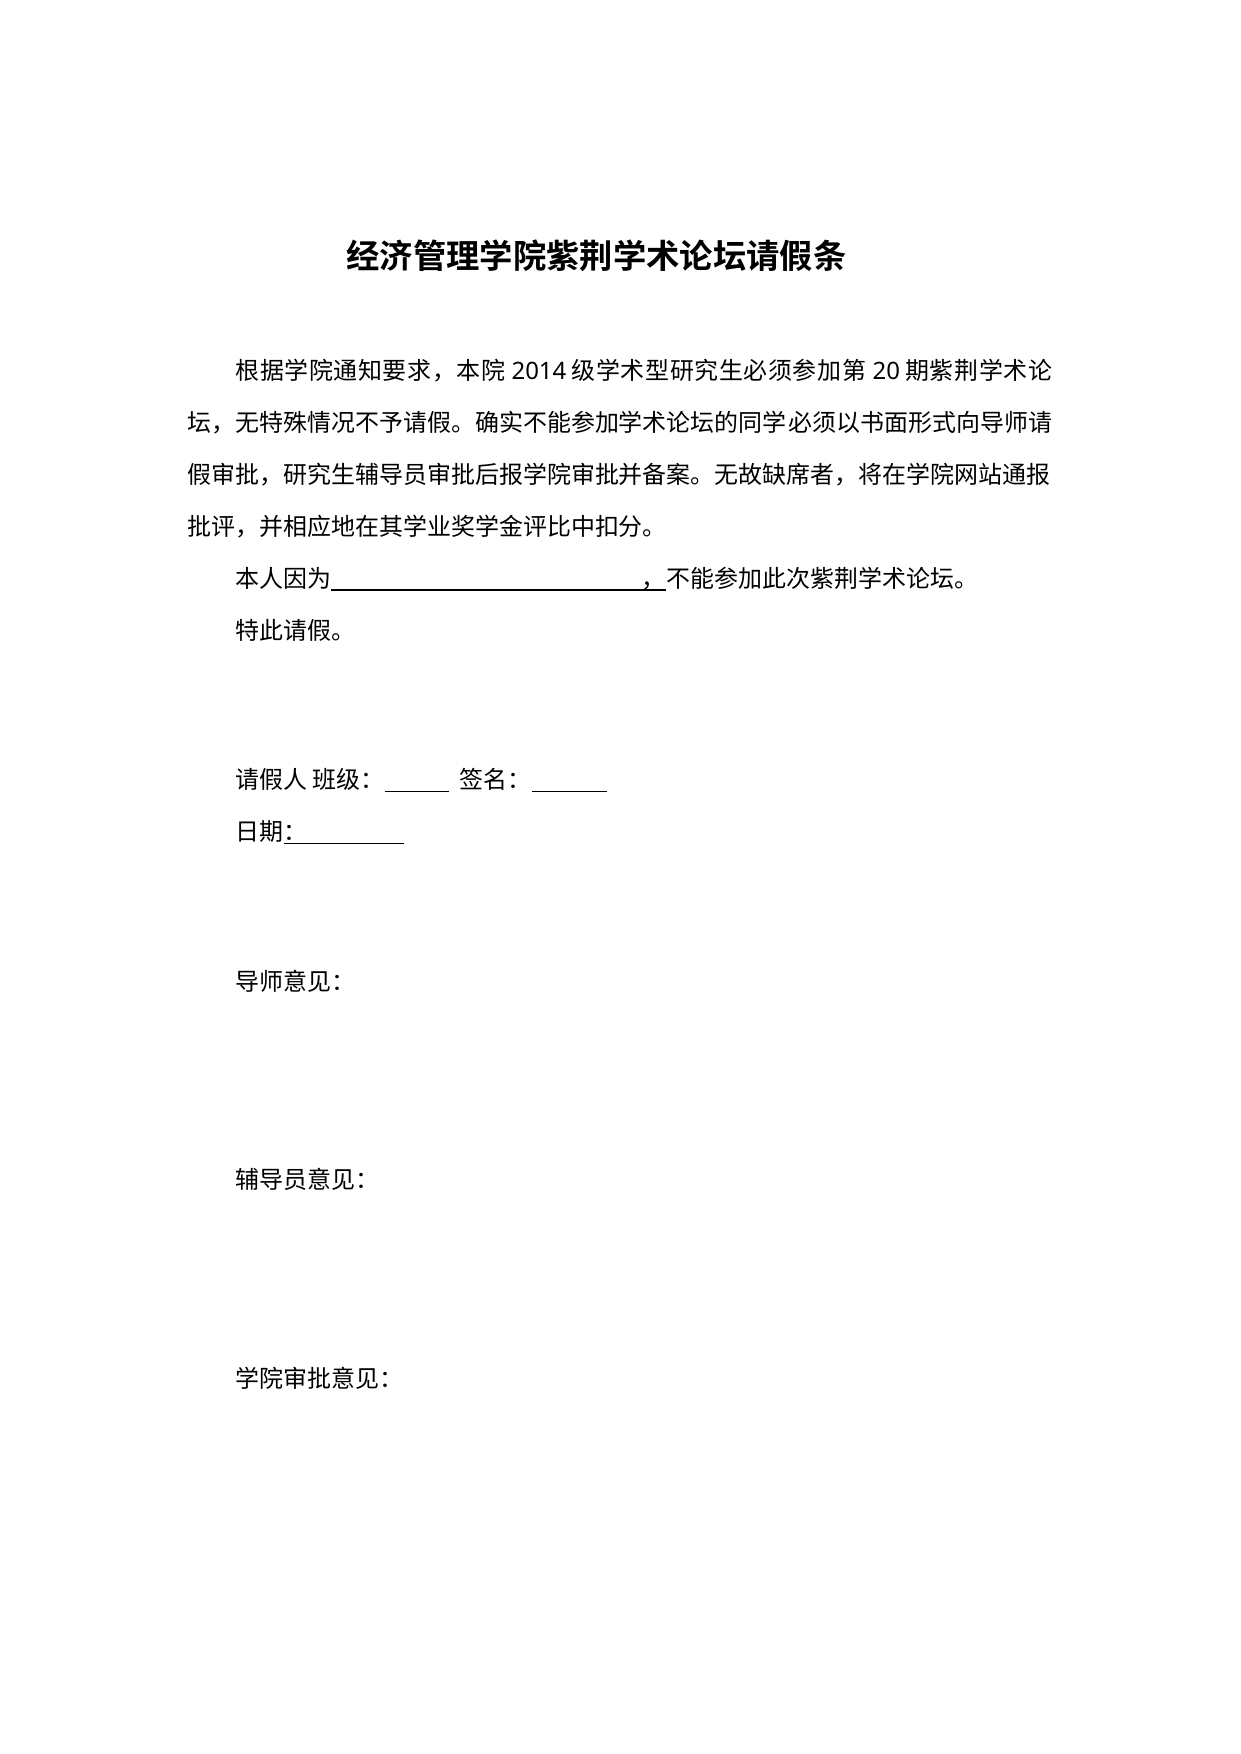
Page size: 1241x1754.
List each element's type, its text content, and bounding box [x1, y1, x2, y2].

text 特此请假。 [187, 611, 1053, 646]
text 根据学院通知要求，本院2014级学术型研究生必须参加第20期紫荆学术论坛，无特殊情况不予请假。确实不能参加学术论坛的同学必须以书面形式向导师请假审批，研究生辅导员审批后报学院审批并备案。无故缺席者，将在学院网站通报批评，并相应地在其学业奖学金评比中扣分。 [187, 351, 1053, 542]
text 经济管理学院紫荆学术论坛请假条 [187, 230, 1005, 278]
text 辅导员意见： [187, 1161, 1053, 1196]
text 导师意见： [187, 963, 1053, 997]
text 请假人 班级： 签名： [187, 761, 1053, 796]
text 本人因为 ，不能参加此次紫荆学术论坛。 [187, 559, 1053, 594]
text 日期： [187, 813, 1053, 848]
text 学院审批意见： [187, 1360, 1053, 1394]
